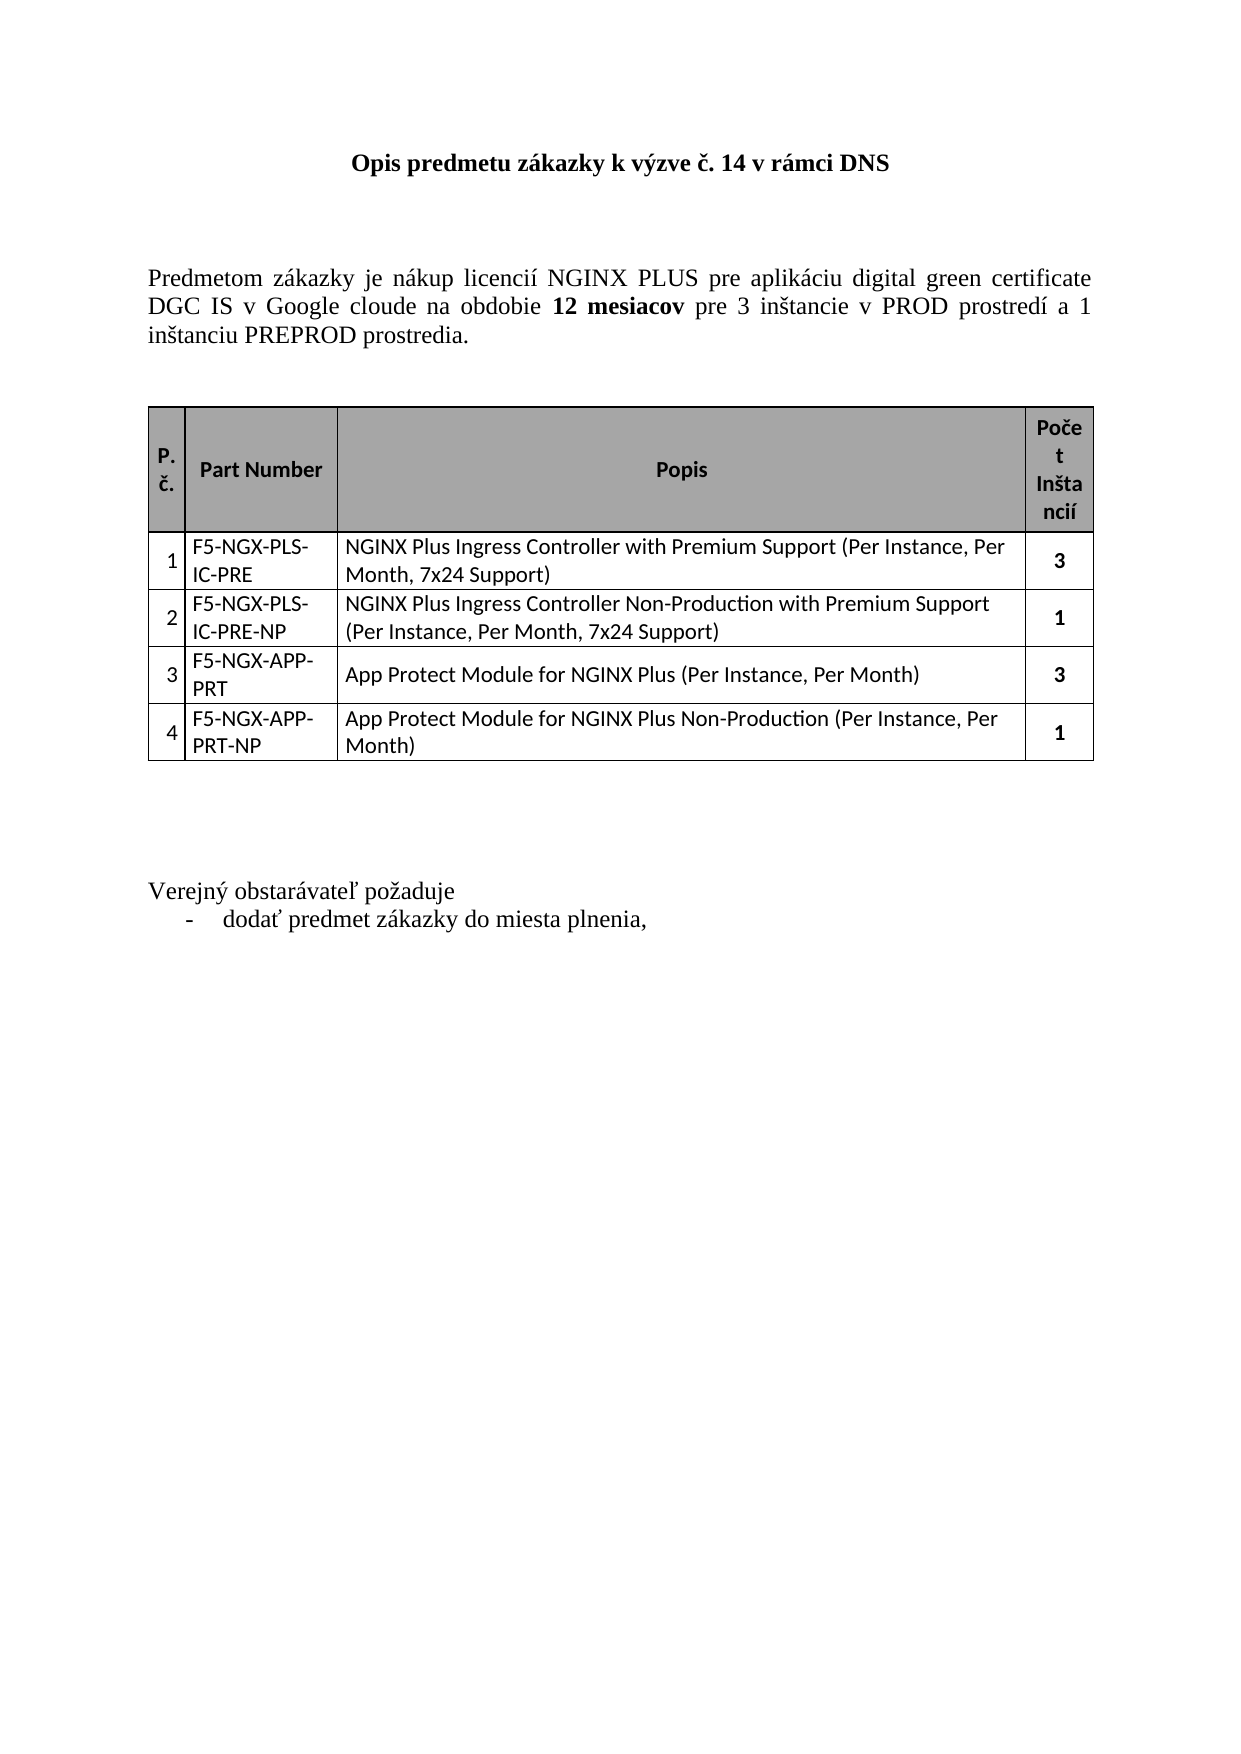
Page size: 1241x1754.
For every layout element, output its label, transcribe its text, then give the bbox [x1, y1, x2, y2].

table_cell App Protect Module for NGINX Plus Non-Production (Per Instance, Per Month) [338, 704, 1025, 760]
table_cell 4 [149, 704, 184, 760]
table_cell NGINX Plus Ingress Controller Non-Production with Premium Support (Per Instance, Per Month, 7x24 Support) [338, 590, 1025, 646]
table_cell NGINX Plus Ingress Controller with Premium Support (Per Instance, Per Month, 7x24 Support) [338, 533, 1025, 588]
table_cell 1 [1026, 704, 1093, 760]
table_cell App Protect Module for NGINX Plus (Per Instance, Per Month) [338, 647, 1025, 703]
table_cell F5-NGX-PLS-IC-PRE [186, 533, 337, 588]
table_cell F5-NGX-PLS-IC-PRE-NP [186, 590, 337, 646]
table_cell 1 [149, 533, 184, 588]
table_cell 3 [1026, 647, 1093, 703]
table_header Part Number [186, 408, 337, 531]
table_cell 3 [1026, 533, 1093, 588]
text Opis predmetu zákazky k výzve č. 14 v rámci DNS [148, 148, 1093, 176]
table_cell 3 [149, 647, 184, 703]
table_header Počet Inštancií [1026, 408, 1093, 531]
list dodať predmet zákazky do miesta plnenia, [185, 904, 1093, 933]
table_header Popis [338, 408, 1025, 531]
text Predmetom zákazky je nákup licencií NGINX PLUS pre aplikáciu digital green certificate DGC IS v Google cloude na obdobie 12 mesiacov pre 3 inštancie v PROD prostredí a 1 inštanciu PREPROD prostredia. [148, 263, 1093, 349]
table_cell 2 [149, 590, 184, 646]
table_header P.č. [149, 408, 184, 531]
table_cell 1 [1026, 590, 1093, 646]
table_cell F5-NGX-APP-PRT-NP [186, 704, 337, 760]
text Verejný obstarávateľ požaduje [148, 876, 1093, 904]
table_cell F5-NGX-APP-PRT [186, 647, 337, 703]
